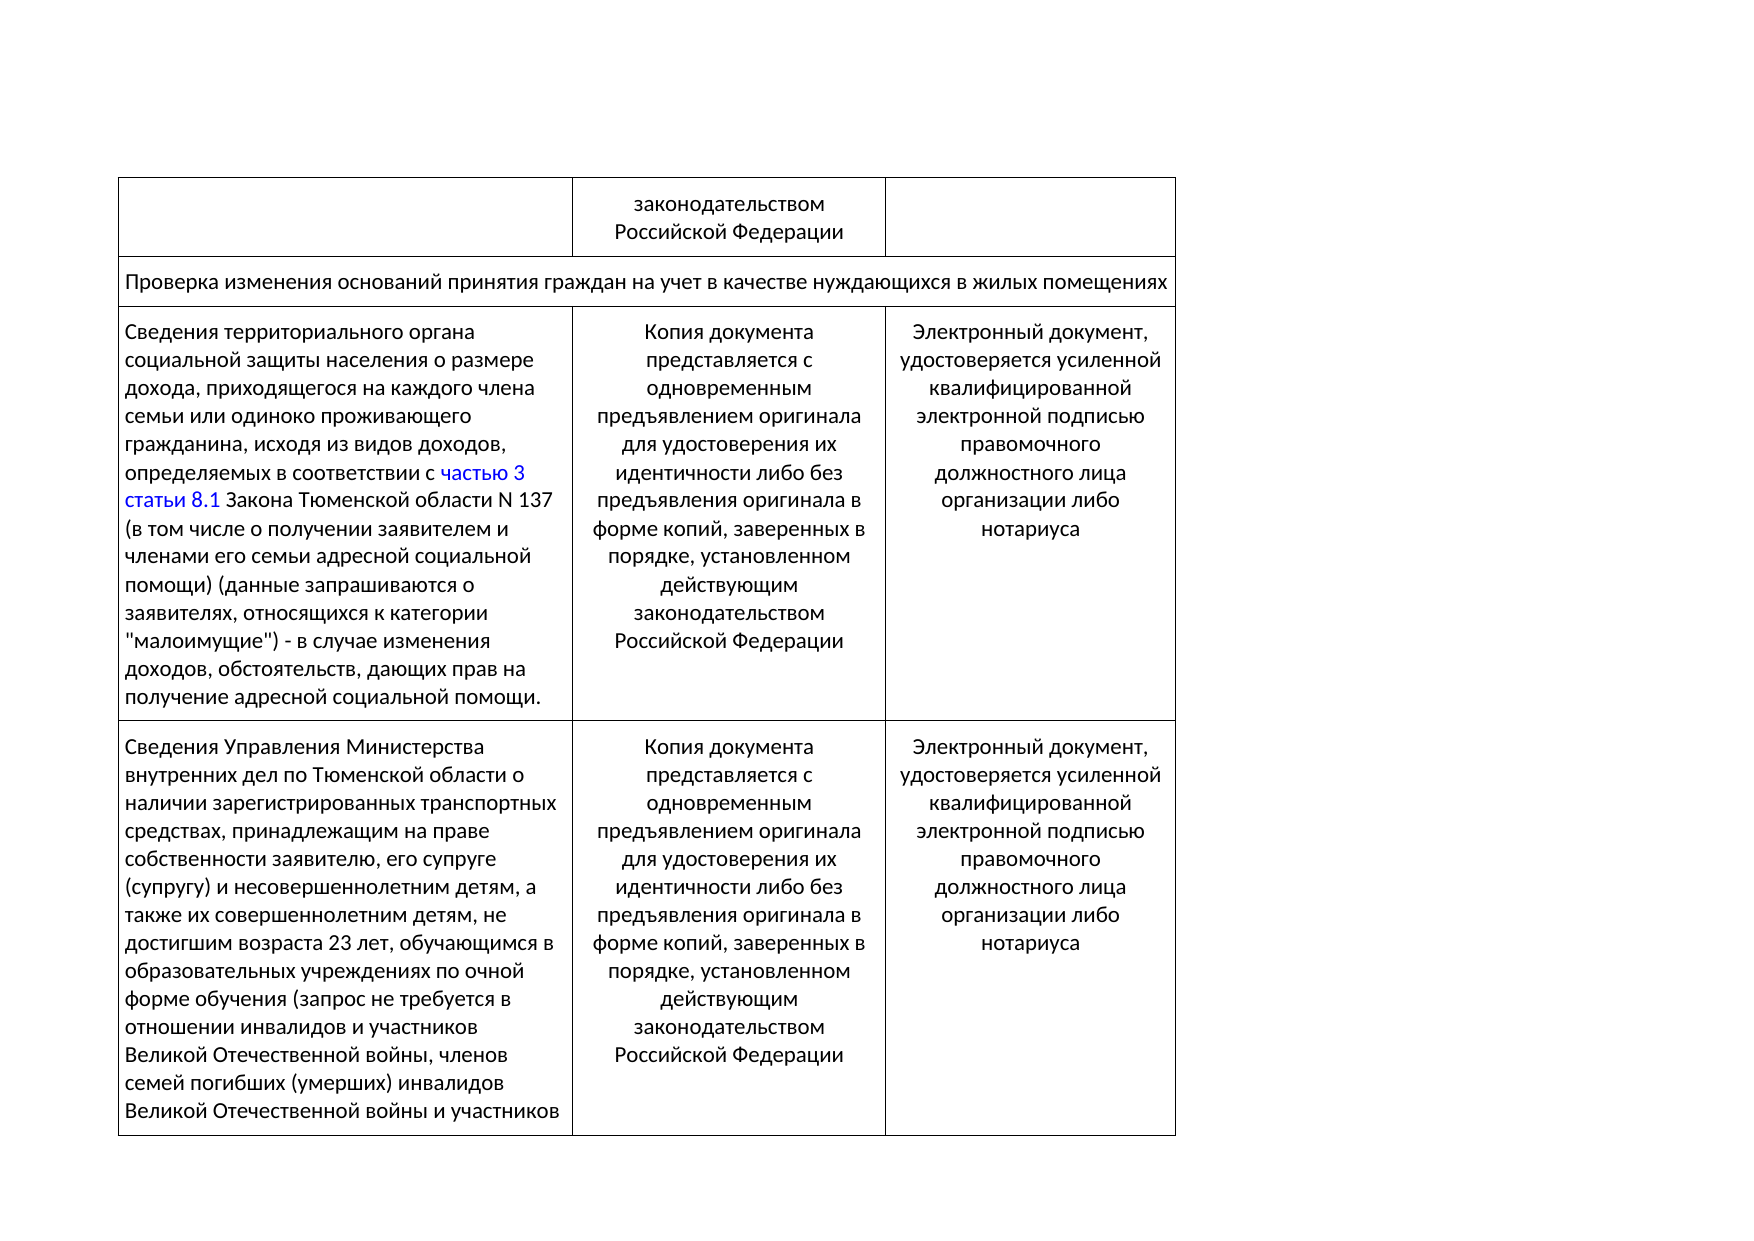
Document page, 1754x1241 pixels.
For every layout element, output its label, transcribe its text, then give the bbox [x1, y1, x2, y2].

table_cell Проверка изменения оснований принятия граждан на учет в качестве нуждающихся в жилых помещениях [119, 257, 1175, 306]
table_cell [119, 178, 572, 256]
table_cell Сведения территориального органа социальной защиты населения о размере дохода, приходящегося на каждого члена семьи или одиноко проживающего гражданина, исходя из видов доходов, определяемых в соответствии с частью 3 статьи 8.1 Закона Тюменской области N 137 (в том числе о получении заявителем и членами его семьи адресной социальной помощи) (данные запрашиваются о заявителях, относящихся к категории "малоимущие") - в случае изменения доходов, обстоятельств, дающих прав на получение адресной социальной помощи. [119, 307, 572, 720]
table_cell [119, 721, 572, 1135]
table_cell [573, 721, 885, 1135]
table_cell Электронный документ, удостоверяется усиленной квалифицированной электронной подписью правомочного должностного лица организации либо нотариуса [886, 307, 1175, 720]
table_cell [886, 178, 1175, 256]
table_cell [573, 178, 885, 256]
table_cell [886, 721, 1175, 1135]
